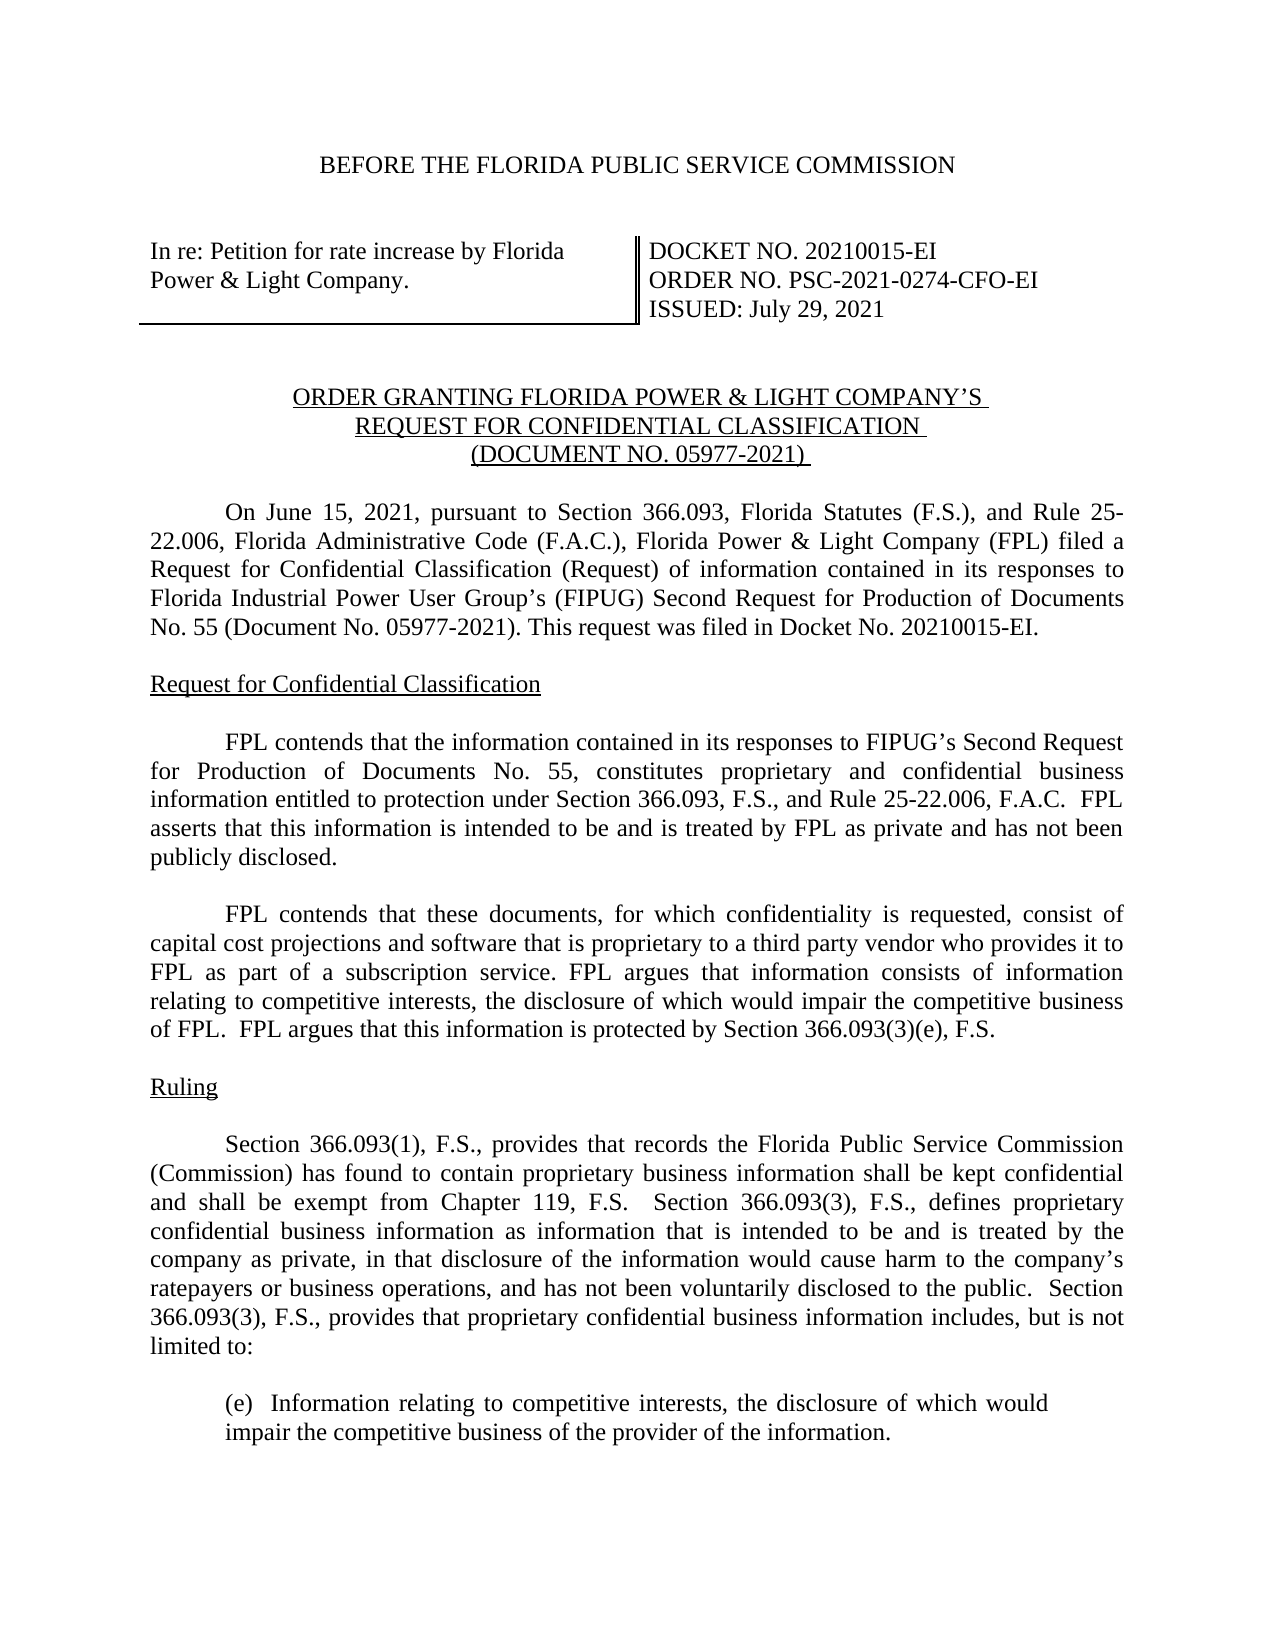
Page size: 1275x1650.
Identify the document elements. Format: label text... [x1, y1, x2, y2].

subtitle BEFORE THE FLORIDA PUBLIC SERVICE COMMISSION [150, 150, 1125, 179]
text (DOCUMENT NO. 05977-2021) [150, 439, 1125, 468]
table_header In re: Petition for rate increase by Florida Power & Light Company. [139, 236, 635, 322]
text ORDER GRANTING FLORIDA POWER & LIGHT COMPANY’S [150, 382, 1125, 411]
text Request for Confidential Classification [150, 669, 1125, 698]
table_header DOCKET NO. 20210015-EI ORDER NO. PSC-2021-0274-CFO-EI ISSUED: July 29, 2021 [640, 236, 1136, 322]
text FPL contends that the information contained in its responses to FIPUG’s Second Request for Production of Documents No. 55, constitutes proprietary and confidential business information entitled to protection under Section 366.093, F.S., and Rule 25-22.006, F.A.C. FPL asserts that this information is intended to be and is treated by FPL as private and has not been publicly disclosed. [150, 727, 1125, 871]
text FPL contends that these documents, for which confidentiality is requested, consist of capital cost projections and software that is proprietary to a third party vendor who provides it to FPL as part of a subscription service. FPL argues that information consists of information relating to competitive interests, the disclosure of which would impair the competitive business of FPL. FPL argues that this information is protected by Section 366.093(3)(e), F.S. [150, 899, 1125, 1043]
text Ruling [150, 1072, 1125, 1101]
text On June 15, 2021, pursuant to Section 366.093, Florida Statutes (F.S.), and Rule 25-22.006, Florida Administrative Code (F.A.C.), Florida Power & Light Company (FPL) filed a Request for Confidential Classification (Request) of information contained in its responses to Florida Industrial Power User Group’s (FIPUG) Second Request for Production of Documents No. 55 (Document No. 05977-2021). This request was filed in Docket No. 20210015-EI. [150, 497, 1125, 641]
text Section 366.093(1), F.S., provides that records the Florida Public Service Commission (Commission) has found to contain proprietary business information shall be kept confidential and shall be exempt from Chapter 119, F.S. Section 366.093(3), F.S., defines proprietary confidential business information as information that is intended to be and is treated by the company as private, in that disclosure of the information would cause harm to the company’s ratepayers or business operations, and has not been voluntarily disclosed to the public. Section 366.093(3), F.S., provides that proprietary confidential business information includes, but is not limited to: [150, 1129, 1125, 1359]
text REQUEST FOR CONFIDENTIAL CLASSIFICATION [150, 411, 1125, 439]
text (e) Information relating to competitive interests, the disclosure of which would impair the competitive business of the provider of the information. [225, 1388, 1050, 1446]
